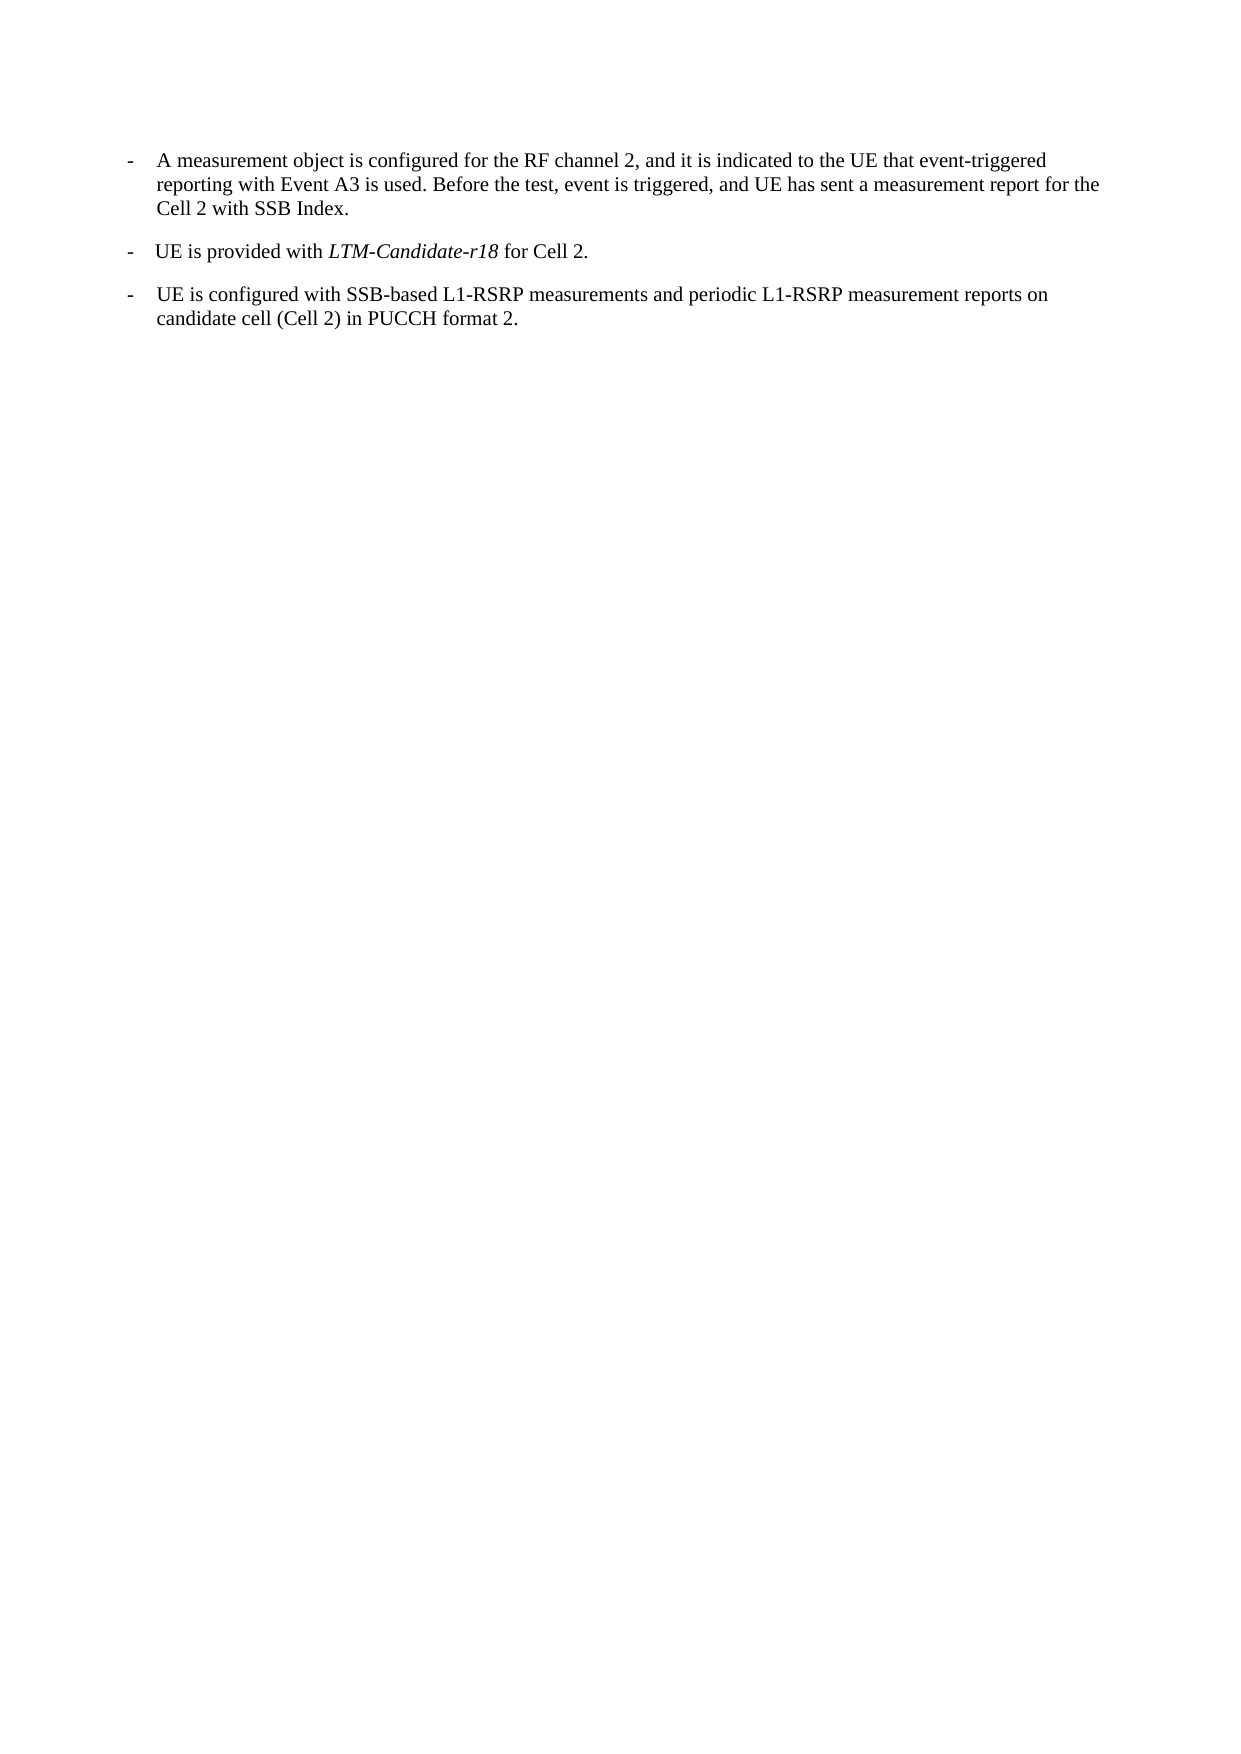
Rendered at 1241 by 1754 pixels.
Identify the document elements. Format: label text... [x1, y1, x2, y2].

text - UE is provided with LTM-Candidate-r18 for Cell 2. [127, 239, 1122, 263]
text - A measurement object is configured for the RF channel 2, and it is indicated to the UE that event-triggered reporting with Event A3 is used. Before the test, event is triggered, and UE has sent a measurement report for the Cell 2 with SSB Index. [127, 148, 1122, 220]
text - UE is configured with SSB-based L1-RSRP measurements and periodic L1-RSRP measurement reports on candidate cell (Cell 2) in PUCCH format 2. [127, 281, 1122, 329]
